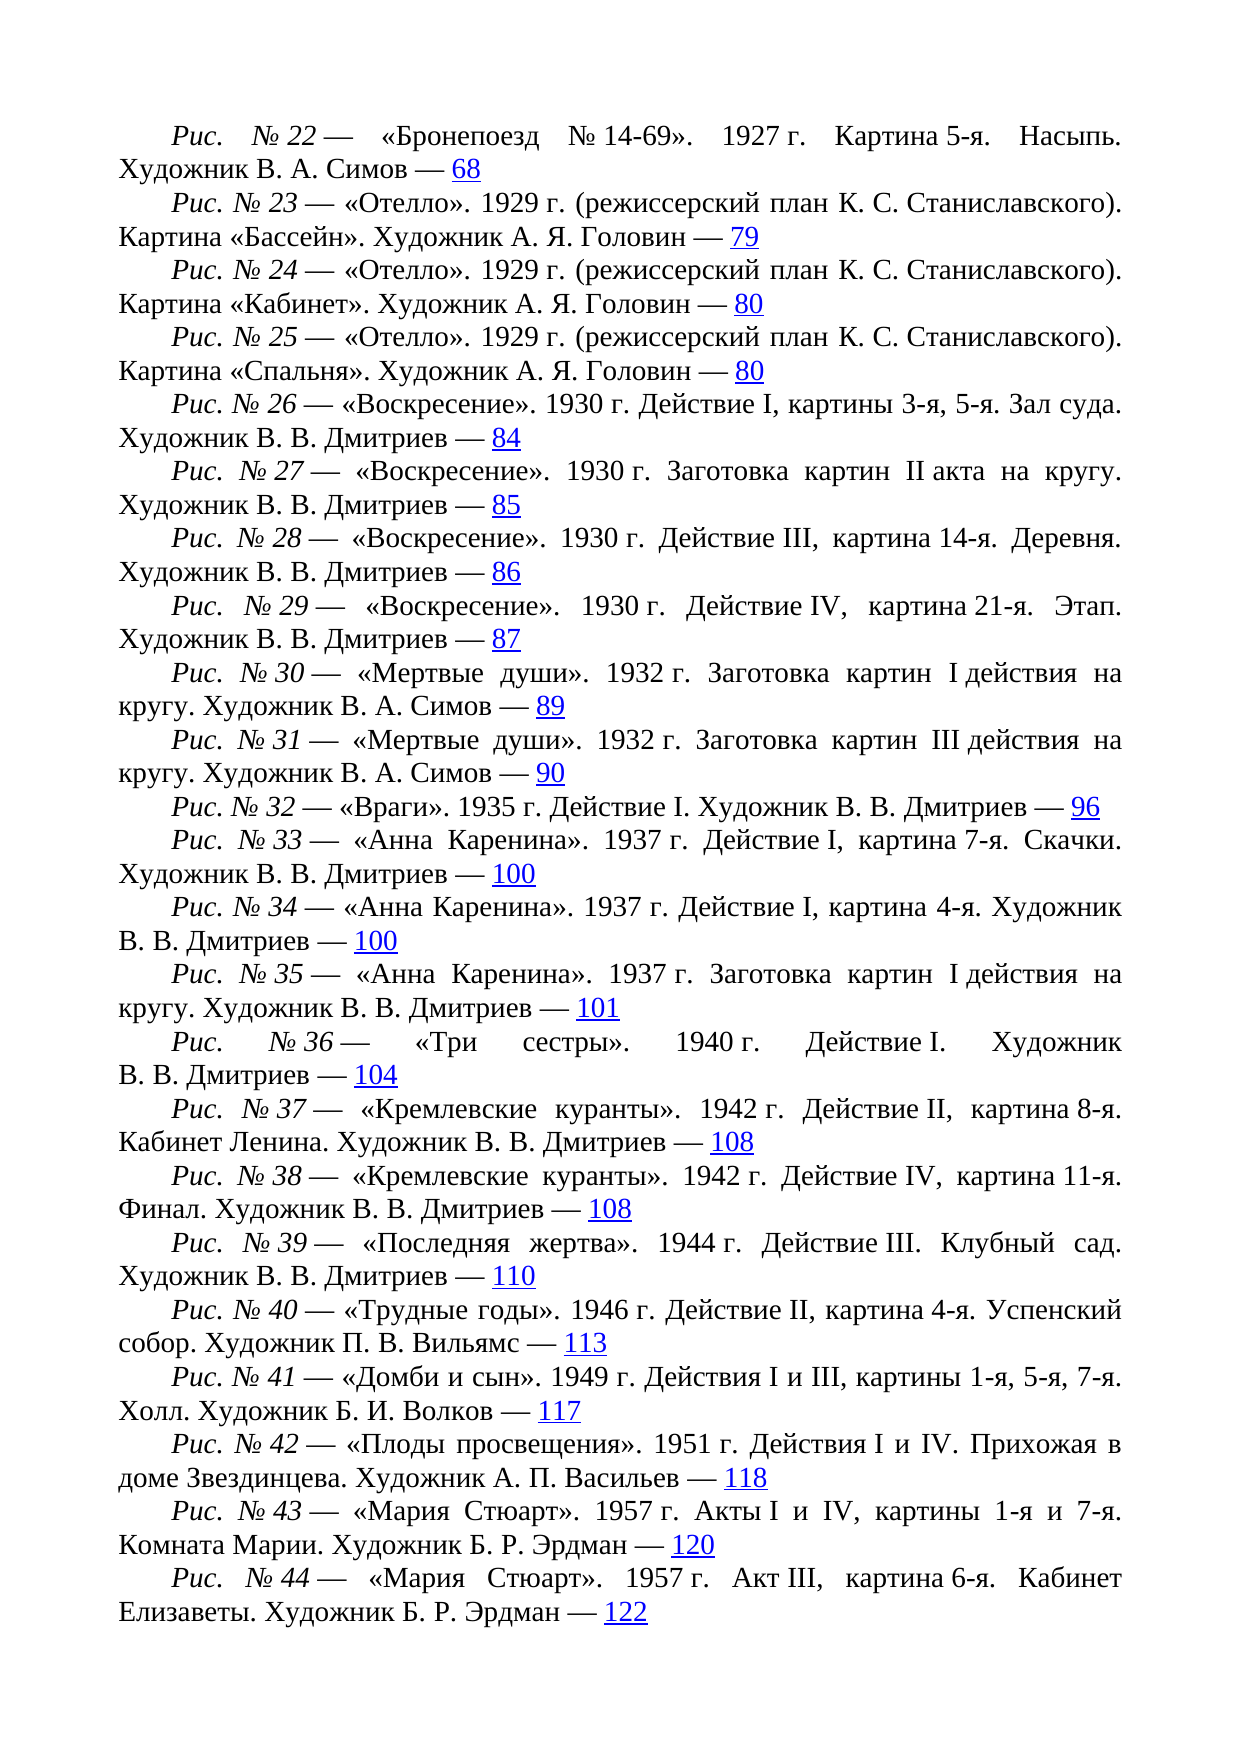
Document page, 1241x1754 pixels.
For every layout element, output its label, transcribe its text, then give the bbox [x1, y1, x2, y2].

text Рис. № 34 — «Анна Каренина». 1937 г. Действие I, картина 4-я. Художник В. В. Дмитриев — 100 [118, 889, 1122, 957]
text Рис. № 42 — «Плоды просвещения». 1951 г. Действия I и IV. Прихожая в доме Звездинцева. Художник А. П. Васильев — 118 [118, 1426, 1122, 1493]
text Рис. № 35 — «Анна Каренина». 1937 г. Заготовка картин I действия на кругу. Художник В. В. Дмитриев — 101 [118, 957, 1122, 1024]
text Рис. № 40 — «Трудные годы». 1946 г. Действие II, картина 4-я. Успенский собор. Художник П. В. Вильямс — 113 [118, 1292, 1122, 1359]
text Рис. № 23 — «Отелло». 1929 г. (режиссерский план К. С. Станиславского). Картина «Бассейн». Художник А. Я. Головин — 79 [118, 185, 1122, 252]
text Рис. № 43 — «Мария Стюарт». 1957 г. Акты I и IV, картины 1-я и 7-я. Комната Марии. Художник Б. Р. Эрдман — 120 [118, 1493, 1122, 1560]
text Рис. № 22 — «Бронепоезд № 14-69». 1927 г. Картина 5-я. Насыпь. Художник В. А. Симов — 68 [118, 118, 1122, 185]
text {137} Рис. № 30 — «Мертвые души». 1932 г. Заготовка картин I действия на кругу. Художник В. А. Симов — 89 [118, 655, 1122, 722]
text Рис. № 36 — «Три сестры». 1940 г. Действие I. Художник В. В. Дмитриев — 104 [118, 1024, 1122, 1091]
text Рис. № 28 — «Воскресение». 1930 г. Действие III, картина 14-я. Деревня. Художник В. В. Дмитриев — 86 [118, 521, 1122, 588]
text Рис. № 41 — «Домби и сын». 1949 г. Действия I и III, картины 1-я, 5-я, 7-я. Холл. Художник Б. И. Волков — 117 [118, 1359, 1122, 1426]
text Рис. № 24 — «Отелло». 1929 г. (режиссерский план К. С. Станиславского). Картина «Кабинет». Художник А. Я. Головин — 80 [118, 252, 1122, 319]
text Рис. № 31 — «Мертвые души». 1932 г. Заготовка картин III действия на кругу. Художник В. А. Симов — 90 [118, 722, 1122, 789]
text Рис. № 26 — «Воскресение». 1930 г. Действие I, картины 3-я, 5-я. Зал суда. Художник В. В. Дмитриев — 84 [118, 386, 1122, 453]
text Рис. № 25 — «Отелло». 1929 г. (режиссерский план К. С. Станиславского). Картина «Спальня». Художник А. Я. Головин — 80 [118, 319, 1122, 386]
text Рис. № 39 — «Последняя жертва». 1944 г. Действие III. Клубный сад. Художник В. В. Дмитриев — 110 [118, 1225, 1122, 1292]
text Рис. № 29 — «Воскресение». 1930 г. Действие IV, картина 21-я. Этап. Художник В. В. Дмитриев — 87 [118, 588, 1122, 655]
text Рис. № 44 — «Мария Стюарт». 1957 г. Акт III, картина 6-я. Кабинет Елизаветы. Художник Б. Р. Эрдман — 122 [118, 1560, 1122, 1627]
text Рис. № 33 — «Анна Каренина». 1937 г. Действие I, картина 7-я. Скачки. Художник В. В. Дмитриев — 100 [118, 822, 1122, 889]
text Рис. № 32 — «Враги». 1935 г. Действие I. Художник В. В. Дмитриев — 96 [118, 789, 1122, 822]
text Рис. № 27 — «Воскресение». 1930 г. Заготовка картин II акта на кругу. Художник В. В. Дмитриев — 85 [118, 453, 1122, 521]
text Рис. № 37 — «Кремлевские куранты». 1942 г. Действие II, картина 8-я. Кабинет Ленина. Художник В. В. Дмитриев — 108 [118, 1091, 1122, 1158]
text Рис. № 38 — «Кремлевские куранты». 1942 г. Действие IV, картина 11-я. Финал. Художник В. В. Дмитриев — 108 [118, 1158, 1122, 1225]
